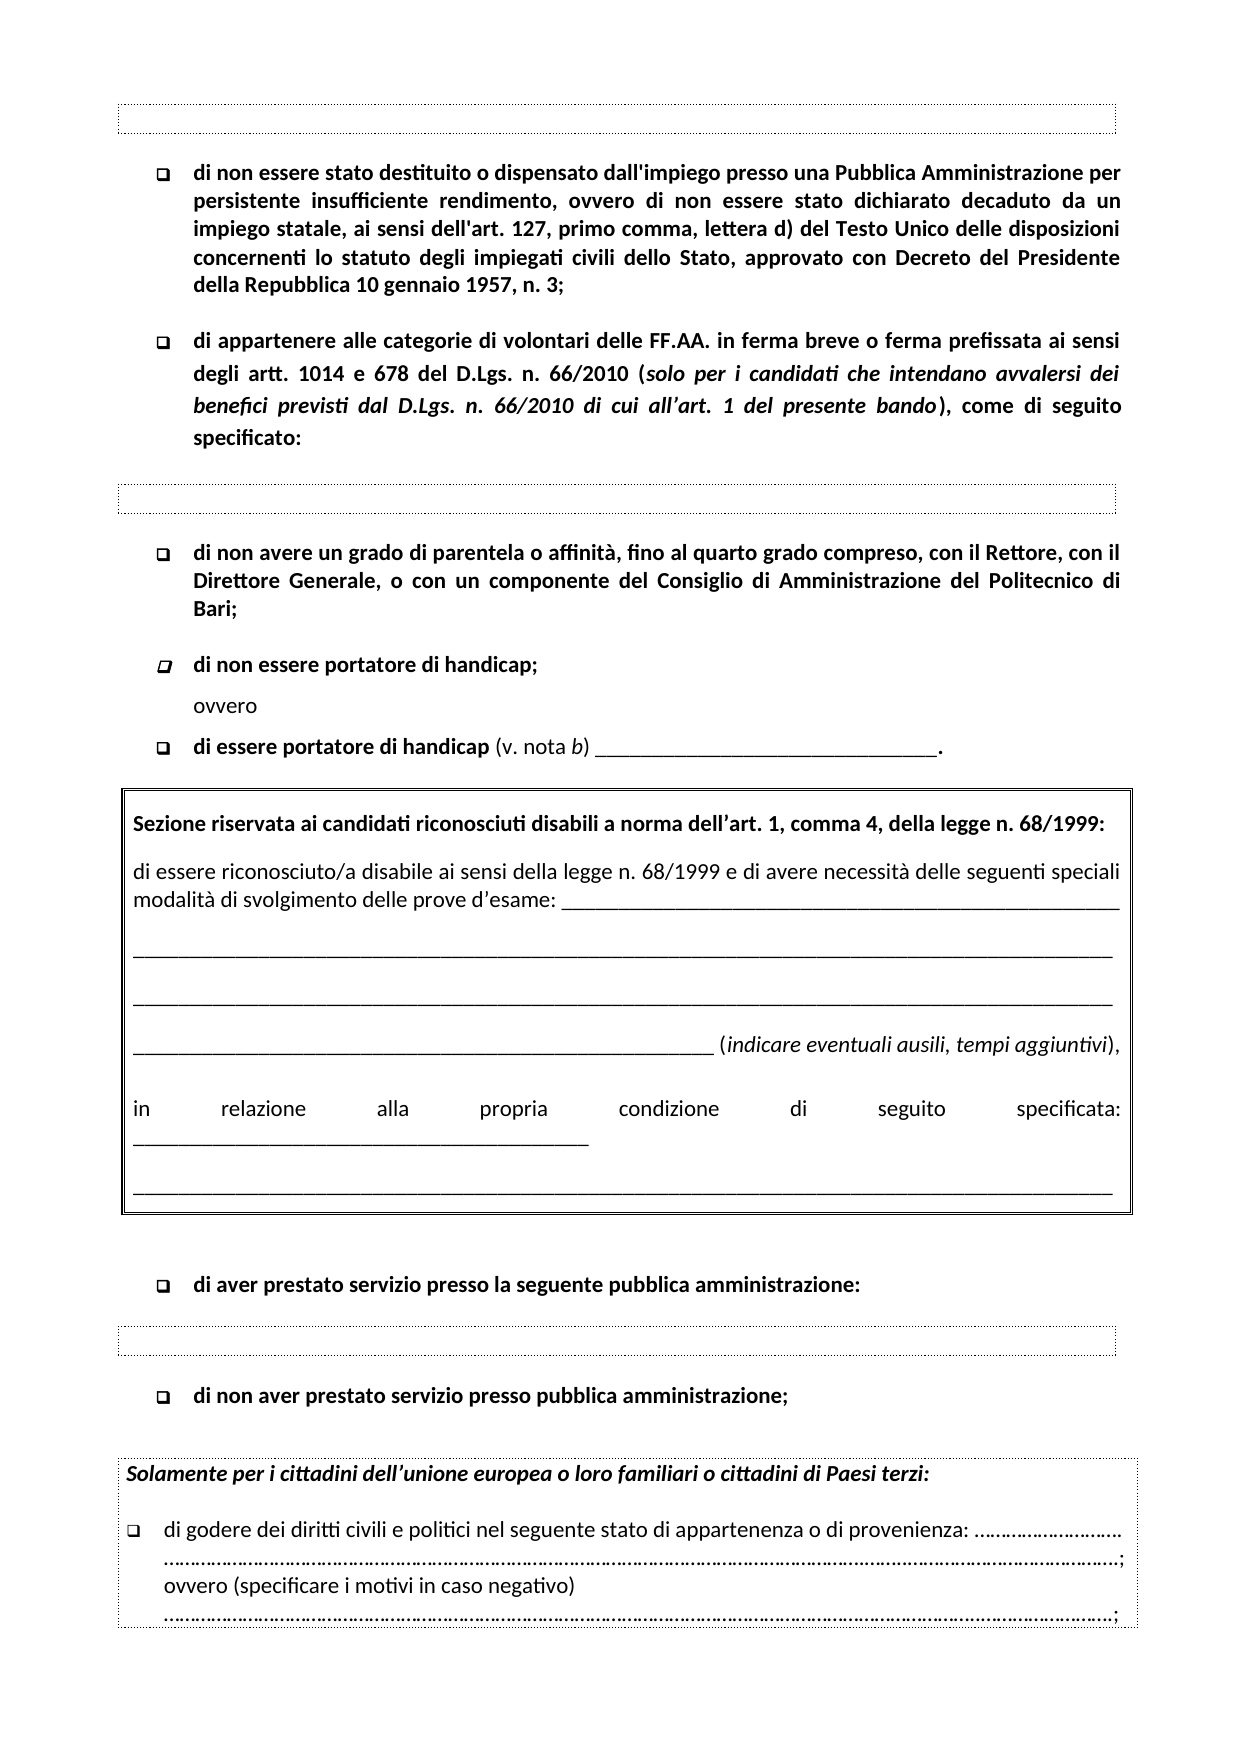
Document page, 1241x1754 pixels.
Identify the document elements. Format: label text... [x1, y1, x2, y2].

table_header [119, 1458, 1137, 1627]
text ______________________________________________________________________________________ [125, 928, 1130, 961]
text Sezione riservata ai candidati riconosciuti disabili a norma dell’art. 1, comma 4, della legge n. 68/1999: [125, 803, 1130, 837]
text ______________________________________________________________________________________ [125, 976, 1130, 1010]
list di non avere un grado di parentela o affinità, fino al quarto grado compreso, con il Rettore, con il Direttore Generale, o con un componente del Consiglio di Amministrazione del Politecnico di Bari; [156, 538, 1122, 623]
text ______________________________________________________________________________________ [125, 1165, 1130, 1198]
text di essere riconosciuto/a disabile ai sensi della legge n. 68/1999 e di avere necessità delle seguenti speciali modalità di svolgimento delle prove d’esame: _________________________________________________ [125, 852, 1130, 913]
table_header [119, 484, 1115, 512]
list di aver prestato servizio presso la seguente pubblica amministrazione: [156, 1270, 1122, 1326]
list di non essere stato destituito o dispensato dall'impiego presso una Pubblica Amministrazione per persistente insufficiente rendimento, ovvero di non essere stato dichiarato decaduto da un impiego statale, ai sensi dell'art. 127, primo comma, lettera d) del Testo Unico delle disposizioni concernenti lo statuto degli impiegati civili dello Stato, approvato con Decreto del Presidente della Repubblica 10 gennaio 1957, n. 3; [156, 158, 1122, 299]
table_header [119, 104, 1115, 132]
list ovvero [193, 691, 1122, 719]
list di essere portatore di handicap (v. nota b) ______________________________. [156, 732, 1122, 788]
text in relazione alla propria condizione di seguito specificata: ________________________________________ [125, 1088, 1130, 1150]
list di appartenere alle categorie di volontari delle FF.AA. in ferma breve o ferma prefissata ai sensi degli artt. 1014 e 678 del D.Lgs. n. 66/2010 (solo per i candidati che intendano avvalersi dei benefici previsti dal D.Lgs. n. 66/2010 di cui all’art. 1 del presente bando), come di seguito specificato: [156, 327, 1122, 451]
list di non aver prestato servizio presso pubblica amministrazione; [156, 1381, 1122, 1409]
table_header [119, 1326, 1115, 1355]
text ___________________________________________________ (indicare eventuali ausili, tempi aggiuntivi), [125, 1025, 1130, 1058]
list di non essere portatore di handicap; [156, 651, 1122, 679]
